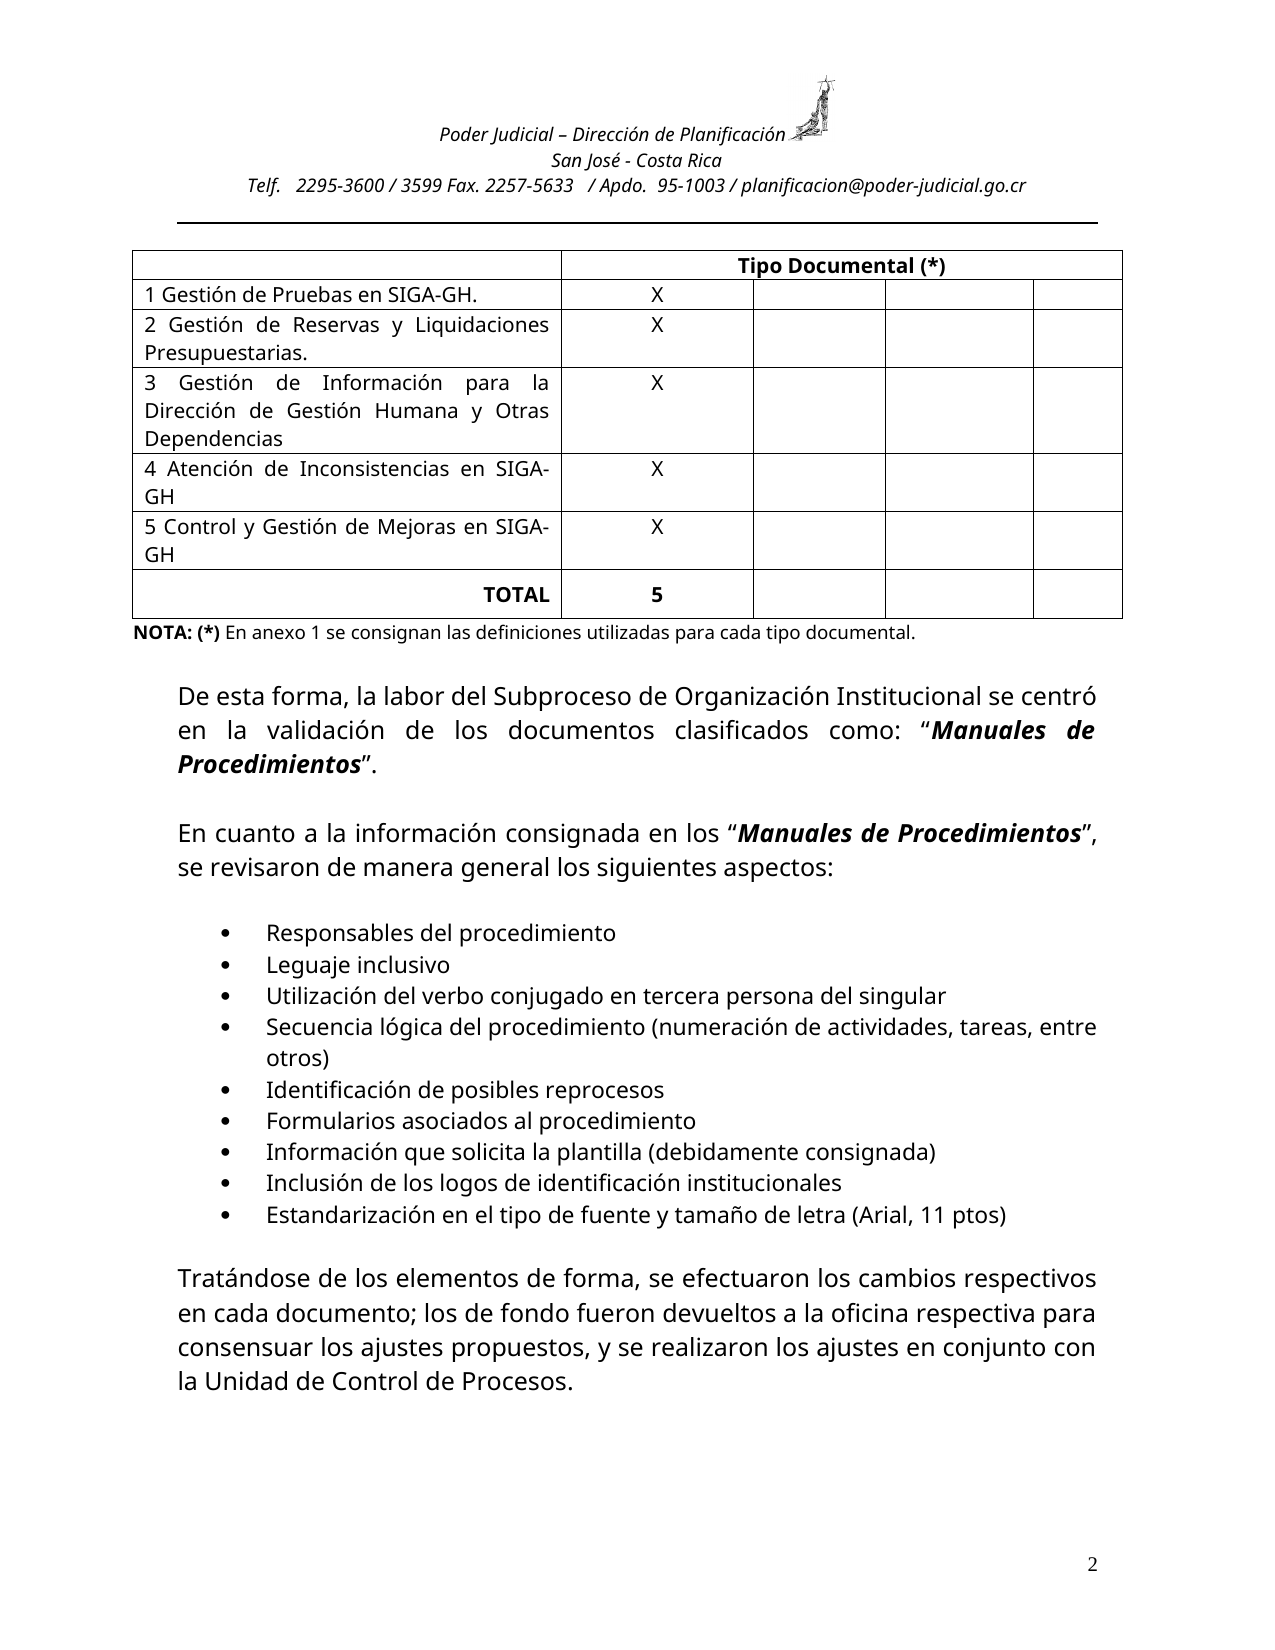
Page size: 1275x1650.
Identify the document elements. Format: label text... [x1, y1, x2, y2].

table_cell [754, 512, 885, 569]
table_cell [886, 454, 1033, 511]
table_cell [1034, 570, 1122, 618]
text En cuanto a la información consignada en los “Manuales de Procedimientos”, se revisaron de manera general los siguientes aspectos: [177, 815, 1098, 883]
list Información que solicita la plantilla (debidamente consignada) [221, 1136, 1098, 1167]
table_cell [886, 310, 1033, 367]
table_cell 2 Gestión de Reservas y Liquidaciones Presupuestarias. [133, 310, 561, 367]
table_header Tipo Documental (*) [562, 251, 1122, 279]
table_header [133, 251, 561, 279]
table_cell [1034, 310, 1122, 367]
table_cell [886, 512, 1033, 569]
table_cell X [562, 512, 753, 569]
table_cell 5 [562, 570, 753, 618]
table_cell [754, 454, 885, 511]
table_cell [754, 570, 885, 618]
table_cell [1034, 454, 1122, 511]
list Leguaje inclusivo [221, 949, 1098, 980]
table_cell 5 Control y Gestión de Mejoras en SIGA-GH [133, 512, 561, 569]
table_cell [754, 310, 885, 367]
text De esta forma, la labor del Subproceso de Organización Institucional se centró en la validación de los documentos clasificados como: “Manuales de Procedimientos”. [177, 679, 1098, 781]
list Formularios asociados al procedimiento [221, 1105, 1098, 1136]
text NOTA: (*) En anexo 1 se consignan las definiciones utilizadas para cada tipo documental. [133, 619, 1098, 645]
table_cell TOTAL [133, 570, 561, 618]
table_cell [886, 368, 1033, 453]
picture [786, 73, 836, 142]
list Inclusión de los logos de identificación institucionales [221, 1167, 1098, 1199]
list Secuencia lógica del procedimiento (numeración de actividades, tareas, entre otros) [221, 1011, 1098, 1074]
list Responsables del procedimiento [221, 917, 1098, 949]
list Identificación de posibles reprocesos [221, 1074, 1098, 1105]
table_cell [1034, 368, 1122, 453]
table_cell X [562, 454, 753, 511]
table_cell [886, 280, 1033, 309]
list Utilización del verbo conjugado en tercera persona del singular [221, 980, 1098, 1011]
table_cell [1034, 280, 1122, 309]
table_cell X [562, 280, 753, 309]
table_cell 4 Atención de Inconsistencias en SIGA-GH [133, 454, 561, 511]
list Estandarización en el tipo de fuente y tamaño de letra (Arial, 11 ptos) [221, 1199, 1098, 1230]
table_cell [754, 280, 885, 309]
table_cell [754, 368, 885, 453]
table_cell [1034, 512, 1122, 569]
text Tratándose de los elementos de forma, se efectuaron los cambios respectivos en cada documento; los de fondo fueron devueltos a la oficina respectiva para consensuar los ajustes propuestos, y se realizaron los ajustes en conjunto con la Unidad de Control de Procesos. [177, 1261, 1098, 1397]
table_cell X [562, 368, 753, 453]
table_cell 1 Gestión de Pruebas en SIGA-GH. [133, 280, 561, 309]
table_cell [886, 570, 1033, 618]
table_cell X [562, 310, 753, 367]
table_cell 3 Gestión de Información para la Dirección de Gestión Humana y Otras Dependencias [133, 368, 561, 453]
